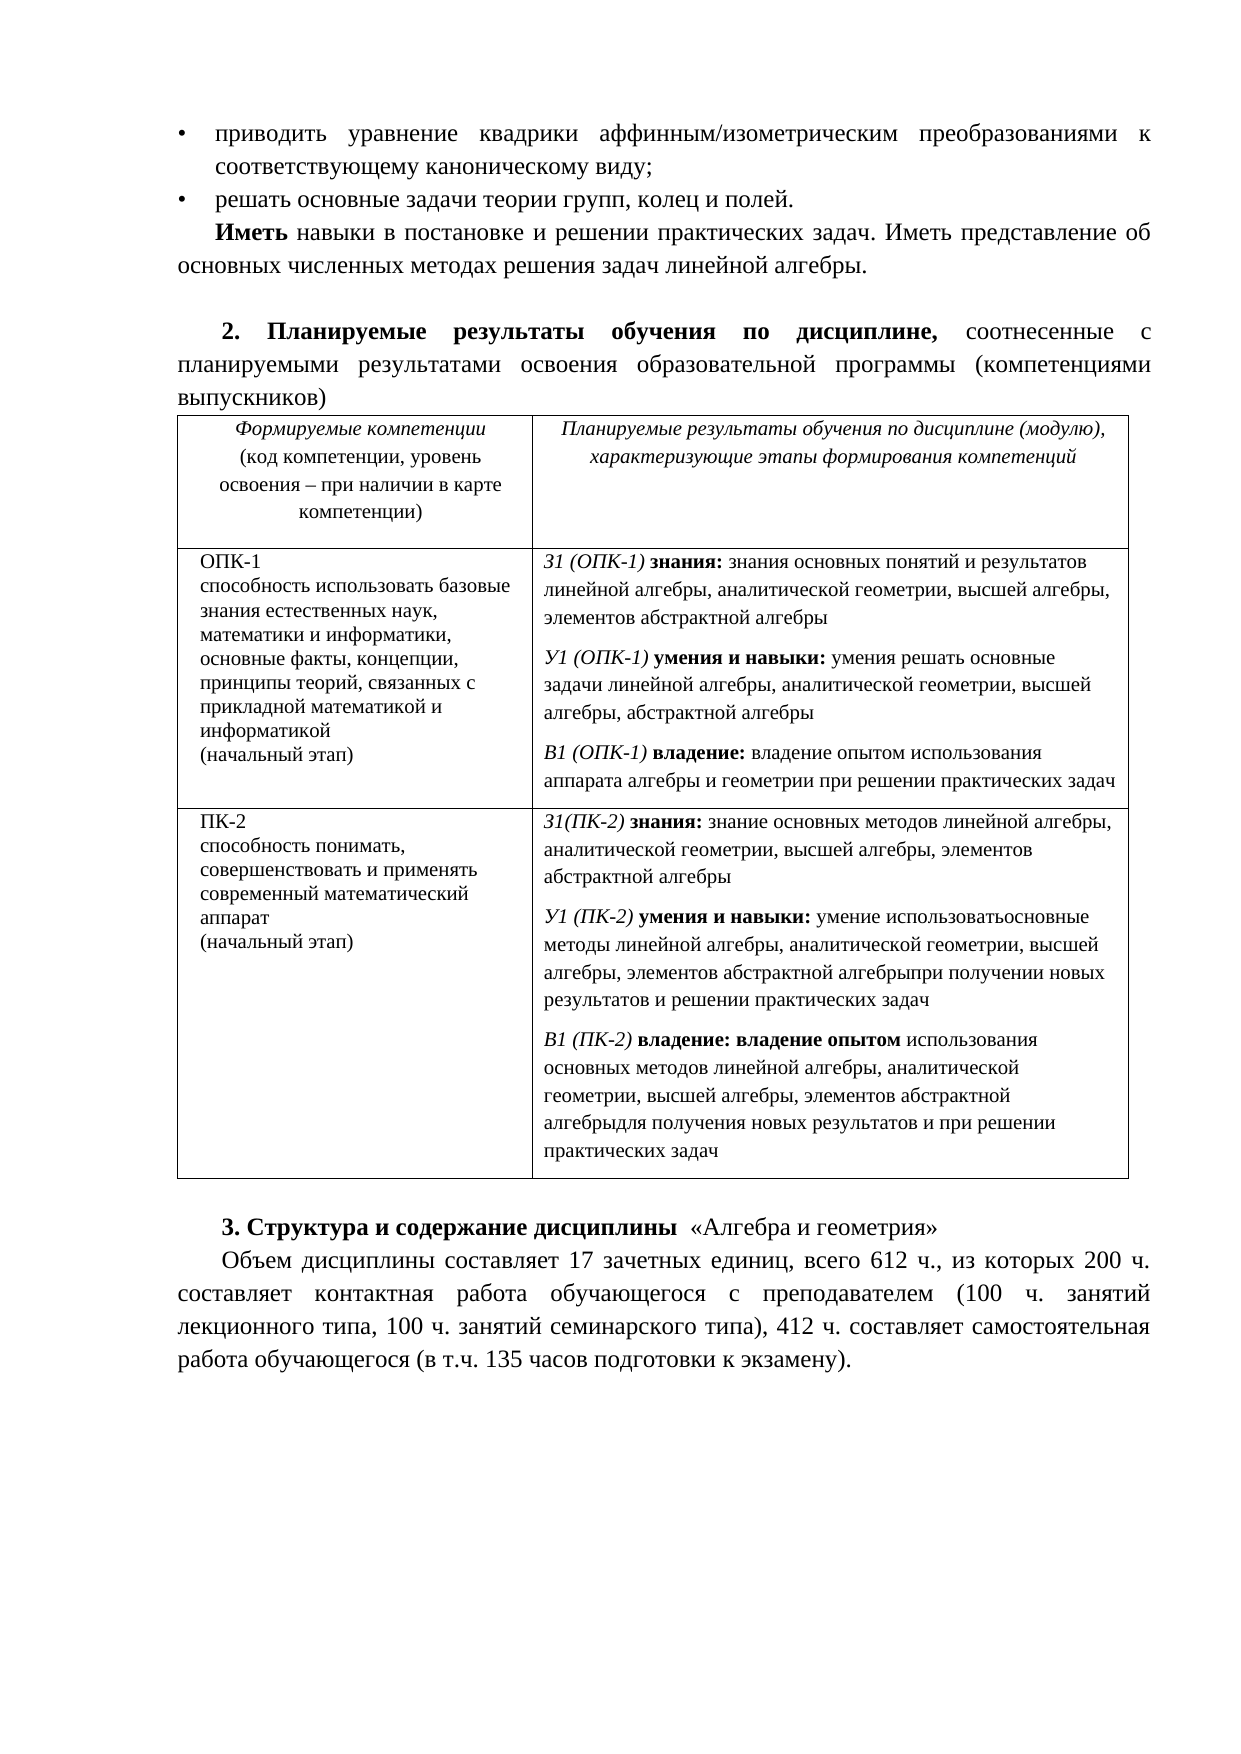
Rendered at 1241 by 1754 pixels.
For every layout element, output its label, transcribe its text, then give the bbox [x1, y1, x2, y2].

text 3. Структура и содержание дисциплины «Алгебра и геометрия» [177, 1212, 1152, 1241]
text Иметь навыки в постановке и решении практических задач. Иметь представление об основных численных методах решения задач линейной алгебры. [177, 217, 1152, 279]
table_cell З1 (ОПК-1) знания: знания основных понятий и результатов линейной алгебры, аналитической геометрии, высшей алгебры, элементов абстрактной алгебры У1 (ОПК-1) умения и навыки: умения решать основные задачи линейной алгебры, аналитической геометрии, высшей алгебры, абстрактной алгебры В1 (ОПК-1) владение: владение опытом использования аппарата алгебры и геометрии при решении практических задач [533, 549, 1128, 808]
text Объем дисциплины составляет 17 зачетных единиц, всего 612 ч., из которых 200 ч. составляет контактная работа обучающегося с преподавателем (100 ч. занятий лекционного типа, 100 ч. занятий семинарского типа), 412 ч. составляет самостоятельная работа обучающегося (в т.ч. 135 часов подготовки к экзамену). [177, 1245, 1152, 1373]
text 2. Планируемые результаты обучения по дисциплине, соотнесенные с планируемыми результатами освоения образовательной программы (компетенциями выпускников) [177, 316, 1152, 411]
table_cell З1(ПК-2) знания: знание основных методов линейной алгебры, аналитической геометрии, высшей алгебры, элементов абстрактной алгебры У1 (ПК-2) умения и навыки: умение использоватьосновные методы линейной алгебры, аналитической геометрии, высшей алгебры, элементов абстрактной алгебрыпри получении новых результатов и решении практических задач В1 (ПК-2) владение: владение опытом использования основных методов линейной алгебры, аналитической геометрии, высшей алгебры, элементов абстрактной алгебрыдля получения новых результатов и при решении практических задач [533, 809, 1128, 1178]
list решать основные задачи теории групп, колец и полей. [177, 184, 1152, 213]
table_header Планируемые результаты обучения по дисциплине (модулю), характеризующие этапы формирования компетенций [533, 416, 1128, 548]
table_cell ПК-2 способность понимать, совершенствовать и применять современный математический аппарат (начальный этап) [178, 809, 532, 1178]
table_header Формируемые компетенции (код компетенции, уровень освоения – при наличии в карте компетенции) [178, 416, 532, 548]
table_cell ОПК-1 способность использовать базовые знания естественных наук, математики и информатики, основные факты, концепции, принципы теорий, связанных с прикладной математикой и информатикой (начальный этап) [178, 549, 532, 808]
list приводить уравнение квадрики аффинным/изометрическим преобразованиями к соответствующему каноническому виду; [177, 118, 1152, 180]
